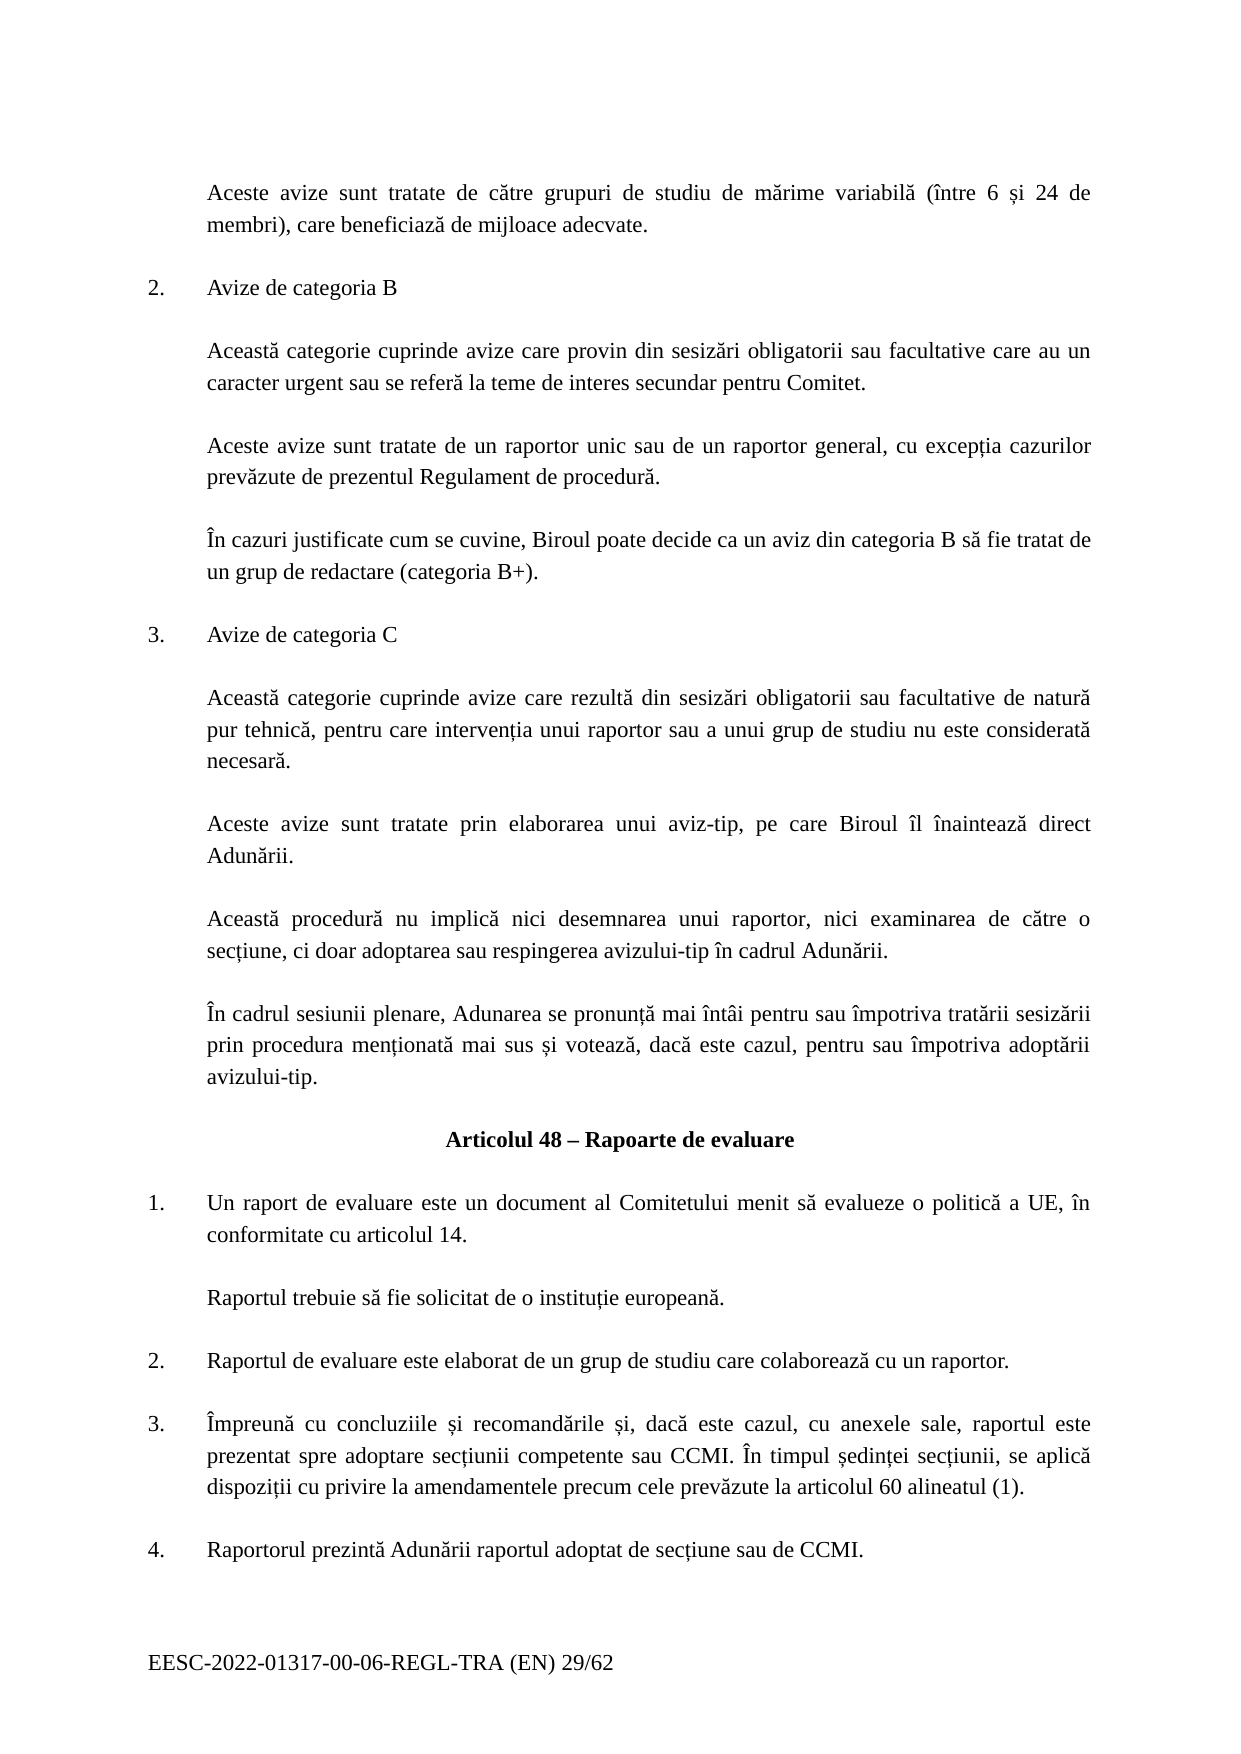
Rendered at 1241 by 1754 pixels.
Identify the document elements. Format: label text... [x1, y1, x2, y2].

text În cazuri justificate cum se cuvine, Biroul poate decide ca un aviz din categoria B să fie tratat de un grup de redactare (categoria B+). [207, 526, 1093, 584]
text Articolul 48 – Rapoarte de evaluare [148, 1126, 1093, 1152]
text În cadrul sesiunii plenare, Adunarea se pronunță mai întâi pentru sau împotriva tratării sesizării prin procedura menționată mai sus și votează, dacă este cazul, pentru sau împotriva adoptării avizului-tip. [207, 1000, 1093, 1089]
subtitle Avize de categoria B [148, 274, 1093, 300]
text Aceste avize sunt tratate de către grupuri de studiu de mărime variabilă (între 6 și 24 de membri), care beneficiază de mijloace adecvate. [207, 179, 1093, 237]
text Raportul trebuie să fie solicitat de o instituție europeană. [207, 1284, 1093, 1310]
subtitle Împreună cu concluziile și recomandările și, dacă este cazul, cu anexele sale, raportul este prezentat spre adoptare secțiunii competente sau CCMI. În timpul ședinței secțiunii, se aplică dispoziții cu privire la amendamentele precum cele prevăzute la articolul 60 alineatul (1). [148, 1410, 1093, 1499]
subtitle Un raport de evaluare este un document al Comitetului menit să evalueze o politică a UE, în conformitate cu articolul 14. [148, 1189, 1093, 1247]
subtitle Raportul de evaluare este elaborat de un grup de studiu care colaborează cu un raportor. [148, 1347, 1093, 1373]
text Aceste avize sunt tratate de un raportor unic sau de un raportor general, cu excepția cazurilor prevăzute de prezentul Regulament de procedură. [207, 432, 1093, 489]
text Această categorie cuprinde avize care provin din sesizări obligatorii sau facultative care au un caracter urgent sau se referă la teme de interes secundar pentru Comitet. [207, 337, 1093, 395]
text Această procedură nu implică nici desemnarea unui raportor, nici examinarea de către o secțiune, ci doar adoptarea sau respingerea avizului-tip în cadrul Adunării. [207, 905, 1093, 963]
subtitle Raportorul prezintă Adunării raportul adoptat de secțiune sau de CCMI. [148, 1536, 1093, 1563]
text Această categorie cuprinde avize care rezultă din sesizări obligatorii sau facultative de natură pur tehnică, pentru care intervenția unui raportor sau a unui grup de studiu nu este considerată necesară. [207, 684, 1093, 774]
text Aceste avize sunt tratate prin elaborarea unui aviz-tip, pe care Biroul îl înaintează direct Adunării. [207, 810, 1093, 868]
subtitle Avize de categoria C [148, 621, 1093, 647]
